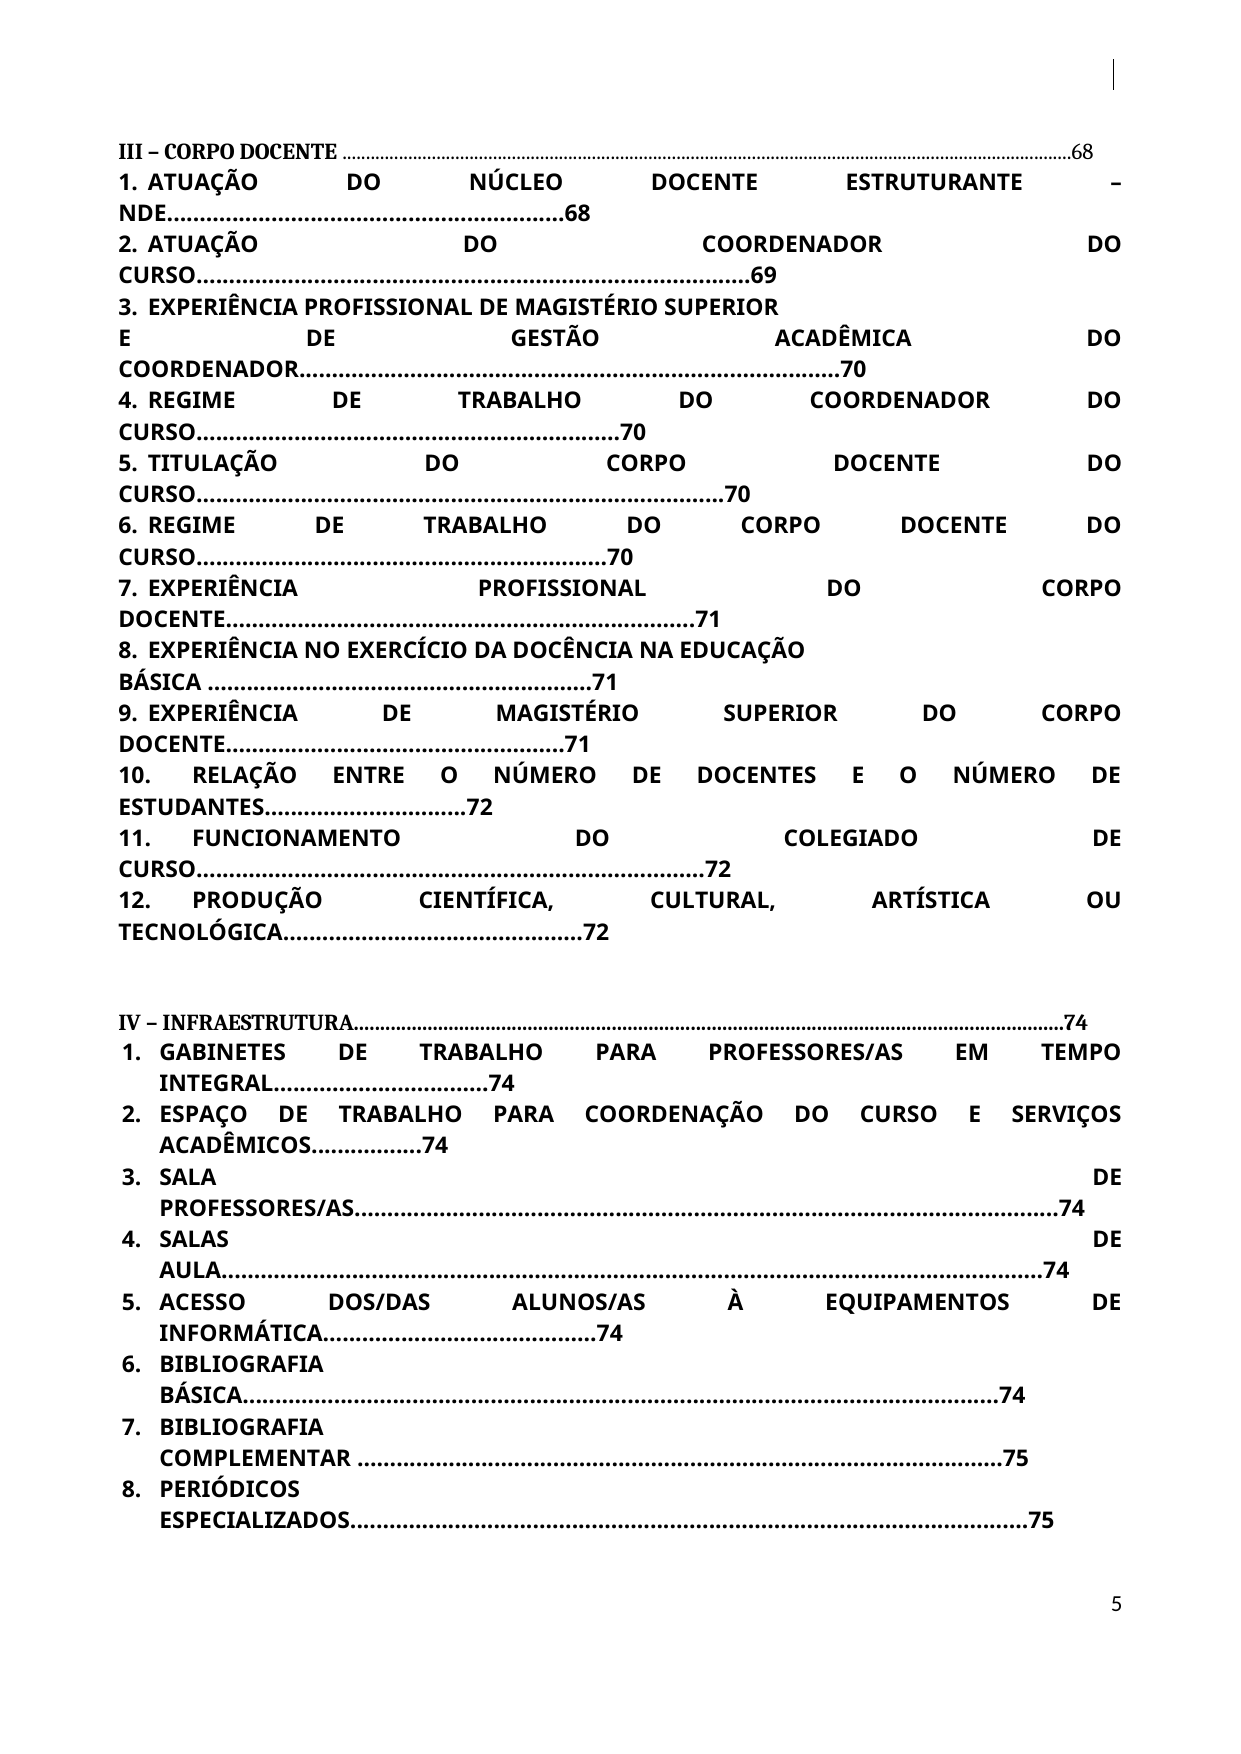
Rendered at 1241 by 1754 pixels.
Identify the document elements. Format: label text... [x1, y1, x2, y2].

list EXPERIÊNCIA NO EXERCÍCIO DA DOCÊNCIA NA EDUCAÇÃO BÁSICA ...........................................................71 [118, 634, 1122, 697]
list SALA DE PROFESSORES/AS............................................................................................................74 [122, 1161, 1122, 1223]
list ATUAÇÃO DO NÚCLEO DOCENTE ESTRUTURANTE – NDE.............................................................68 [118, 166, 1122, 228]
list TITULAÇÃO DO CORPO DOCENTE DO CURSO.................................................................................70 [118, 447, 1122, 509]
list EXPERIÊNCIA DE MAGISTÉRIO SUPERIOR DO CORPO DOCENTE....................................................71 [118, 697, 1122, 759]
list RELAÇÃO ENTRE O NÚMERO DE DOCENTES E O NÚMERO DE ESTUDANTES...............................72 [118, 759, 1122, 822]
list PRODUÇÃO CIENTÍFICA, CULTURAL, ARTÍSTICA OU TECNOLÓGICA..............................................72 [118, 884, 1122, 947]
subtitle III – CORPO DOCENTE ...........................................................................................................................................................68 [118, 139, 1122, 166]
list ACESSO DOS/DAS ALUNOS/AS À EQUIPAMENTOS DE INFORMÁTICA..........................................74 [122, 1286, 1122, 1348]
list E DE GESTÃO ACADÊMICA DO COORDENADOR...................................................................................70 [118, 322, 1122, 384]
list BIBLIOGRAFIA COMPLEMENTAR ...................................................................................................75 [122, 1411, 1122, 1473]
list BIBLIOGRAFIA BÁSICA....................................................................................................................74 [122, 1348, 1122, 1411]
list ATUAÇÃO DO COORDENADOR DO CURSO.....................................................................................69 [118, 228, 1122, 291]
list REGIME DE TRABALHO DO COORDENADOR DO CURSO.................................................................70 [118, 384, 1122, 447]
list PERIÓDICOS ESPECIALIZADOS........................................................................................................75 [122, 1473, 1122, 1536]
list EXPERIÊNCIA PROFISSIONAL DE MAGISTÉRIO SUPERIOR [118, 291, 1122, 322]
list REGIME DE TRABALHO DO CORPO DOCENTE DO CURSO...............................................................70 [118, 509, 1122, 572]
list FUNCIONAMENTO DO COLEGIADO DE CURSO..............................................................................72 [118, 822, 1122, 884]
subtitle IV – INFRAESTRUTURA.......................................................................................................................................74 [118, 1009, 1122, 1036]
list EXPERIÊNCIA PROFISSIONAL DO CORPO DOCENTE........................................................................71 [118, 572, 1122, 634]
list SALAS DE AULA..............................................................................................................................74 [122, 1223, 1122, 1286]
list ESPAÇO DE TRABALHO PARA COORDENAÇÃO DO CURSO E SERVIÇOS ACADÊMICOS.................74 [122, 1098, 1122, 1161]
list GABINETES DE TRABALHO PARA PROFESSORES/AS EM TEMPO INTEGRAL.................................74 [122, 1036, 1122, 1098]
